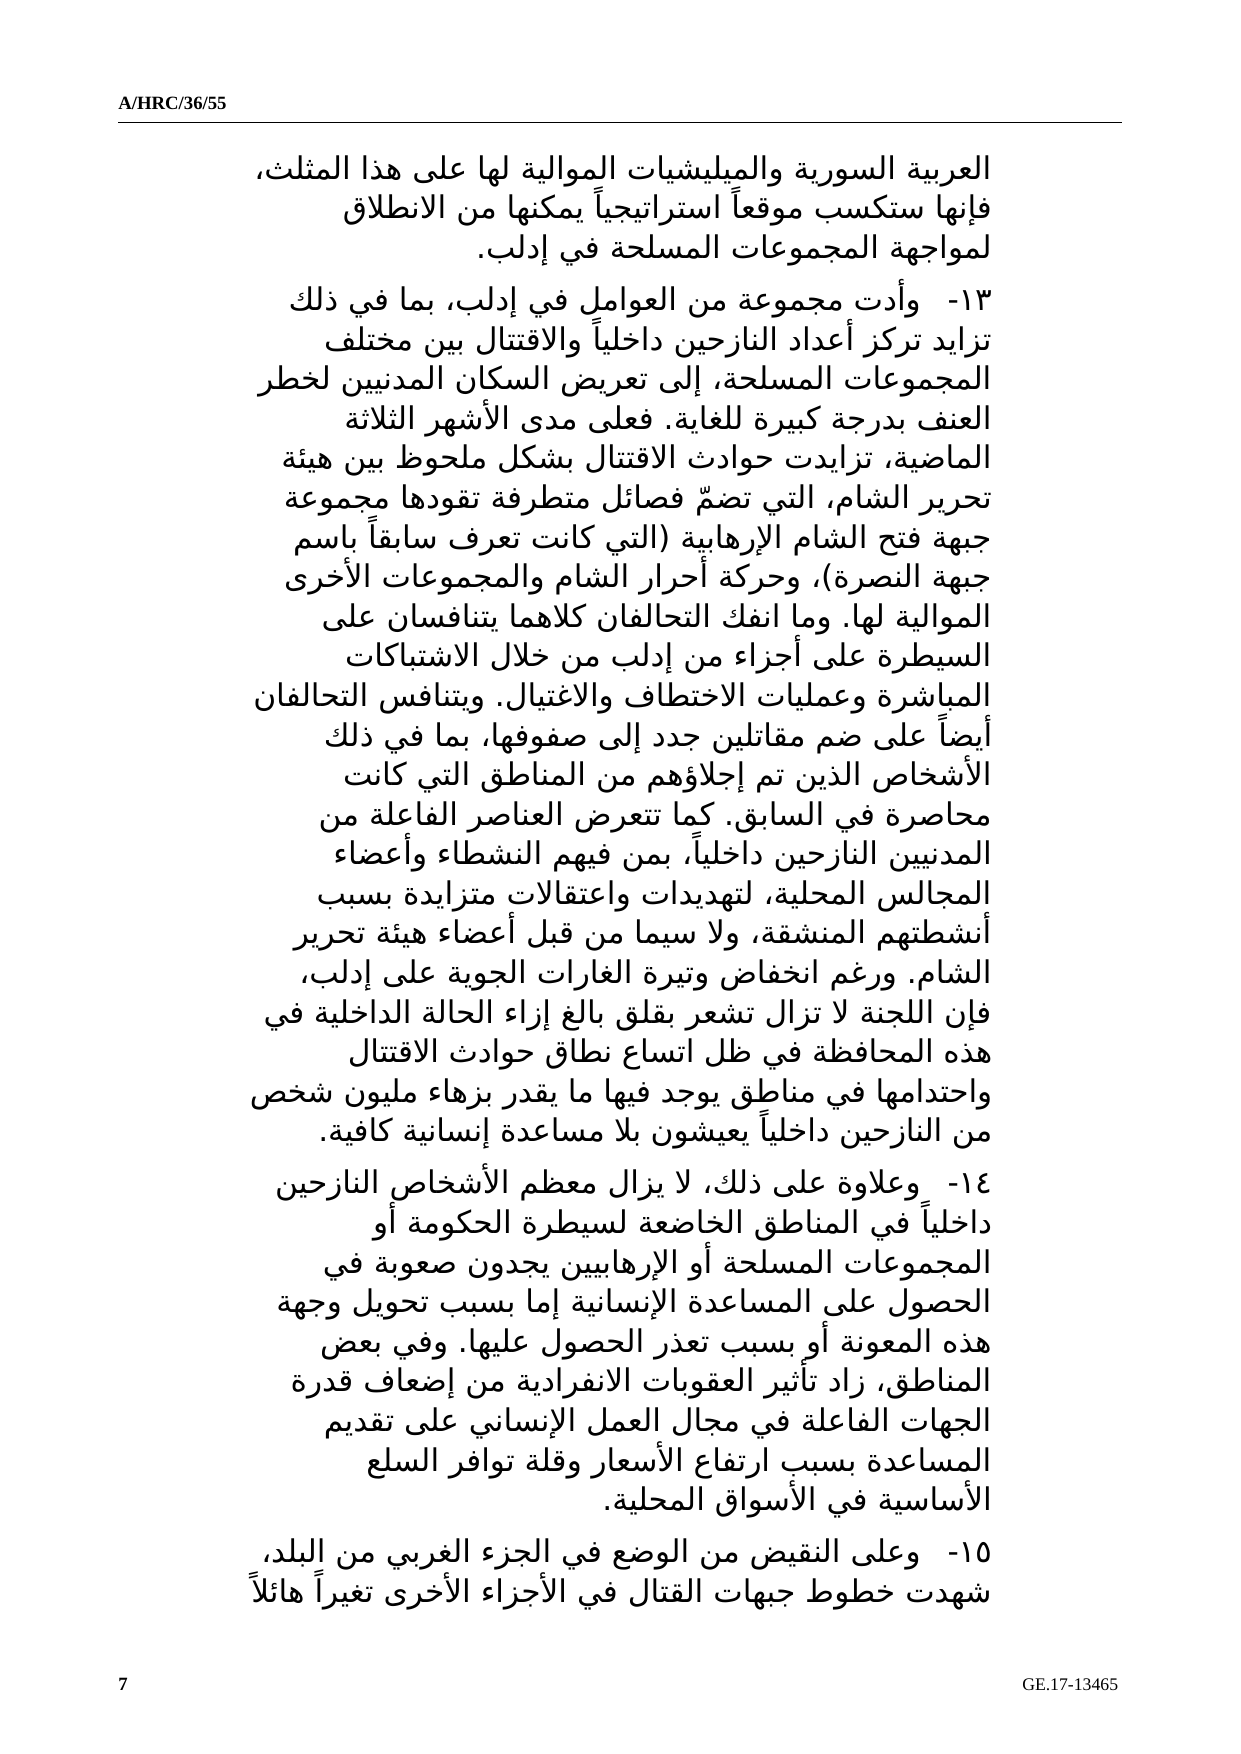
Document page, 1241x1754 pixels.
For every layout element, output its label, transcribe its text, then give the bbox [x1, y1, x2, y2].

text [248, 148, 992, 266]
text ١٤- وعلاوة على ذلك، لا يزال معظم الأشخاص النازحين داخلياً في المناطق الخاضعة لسيطرة الحكومة أو المجموعات المسلحة أو الإرهابيين يجدون صعوبة في الحصول على المساعدة الإنسانية إما بسبب تحويل وجهة هذه المعونة أو بسبب تعذر الحصول عليها. وفي بعض المناطق، زاد تأثير العقوبات الانفرادية من إضعاف قدرة الجهات الفاعلة في مجال العمل الإنساني على تقديم المساعدة بسبب ارتفاع الأسعار وقلة توافر السلع الأساسية في الأسواق المحلية. [248, 1162, 992, 1518]
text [248, 1531, 992, 1610]
text ١٣- وأدت مجموعة من العوامل في إدلب، بما في ذلك تزايد تركز أعداد النازحين داخلياً والاقتتال بين مختلف المجموعات المسلحة، إلى تعريض السكان المدنيين لخطر العنف بدرجة كبيرة للغاية. فعلى مدى الأشهر الثلاثة الماضية، تزايدت حوادث الاقتتال بشكل ملحوظ بين هيئة تحرير الشام، التي تضمّ فصائل متطرفة تقودها مجموعة جبهة فتح الشام الإرهابية (التي كانت تعرف سابقاً باسم جبهة النصرة)، وحركة أحرار الشام والمجموعات الأخرى الموالية لها. وما انفك التحالفان كلاهما يتنافسان على السيطرة على أجزاء من إدلب من خلال الاشتباكات المباشرة وعمليات الاختطاف والاغتيال. ويتنافس التحالفان أيضاً على ضم مقاتلين جدد إلى صفوفها، بما في ذلك الأشخاص الذين تم إجلاؤهم من المناطق التي كانت محاصرة في السابق. كما تتعرض العناصر الفاعلة من المدنيين النازحين داخلياً، بمن فيهم النشطاء وأعضاء المجالس المحلية، لتهديدات واعتقالات متزايدة بسبب أنشطتهم المنشقة، ولا سيما من قبل أعضاء هيئة تحرير الشام. ورغم انخفاض وتيرة الغارات الجوية على إدلب، فإن اللجنة لا تزال تشعر بقلق بالغ إزاء الحالة الداخلية في هذه المحافظة في ظل اتساع نطاق حوادث الاقتتال واحتدامها في مناطق يوجد فيها ما يقدر بزهاء مليون شخص من النازحين داخلياً يعيشون بلا مساعدة إنسانية كافية. [248, 279, 992, 1150]
